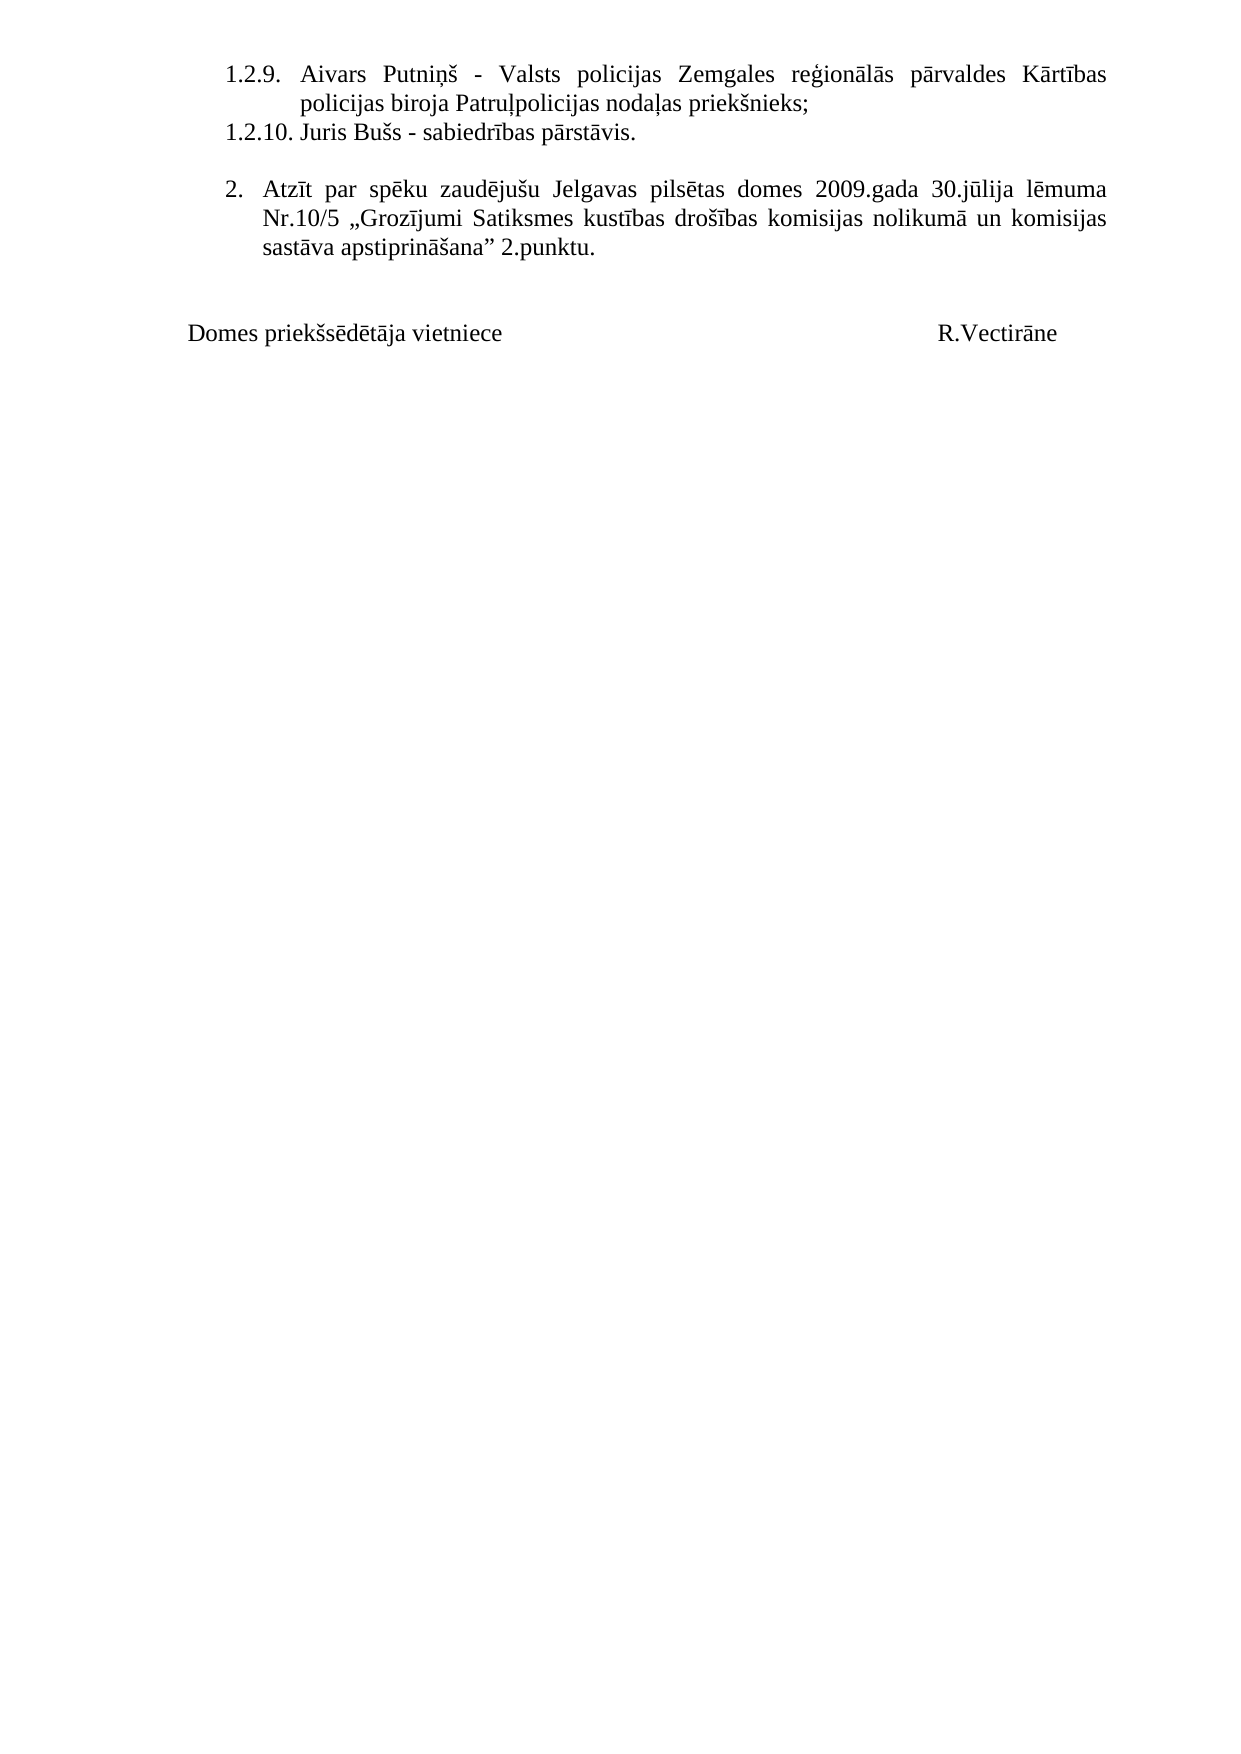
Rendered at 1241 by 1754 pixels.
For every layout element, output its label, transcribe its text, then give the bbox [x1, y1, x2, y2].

text Domes priekšsēdētāja vietniece R.Vectirāne [187, 318, 1107, 347]
list Juris Bušs - sabiedrības pārstāvis. [225, 117, 1107, 145]
list Atzīt par spēku zaudējušu Jelgavas pilsētas domes 2009.gada 30.jūlija lēmuma Nr.10/5 „Grozījumi Satiksmes kustības drošības komisijas nolikumā un komisijas sastāva apstiprināšana” 2.punktu. [225, 174, 1107, 260]
list Aivars Putniņš - Valsts policijas Zemgales reģionālās pārvaldes Kārtības policijas biroja Patruļpolicijas nodaļas priekšnieks; [225, 59, 1107, 117]
